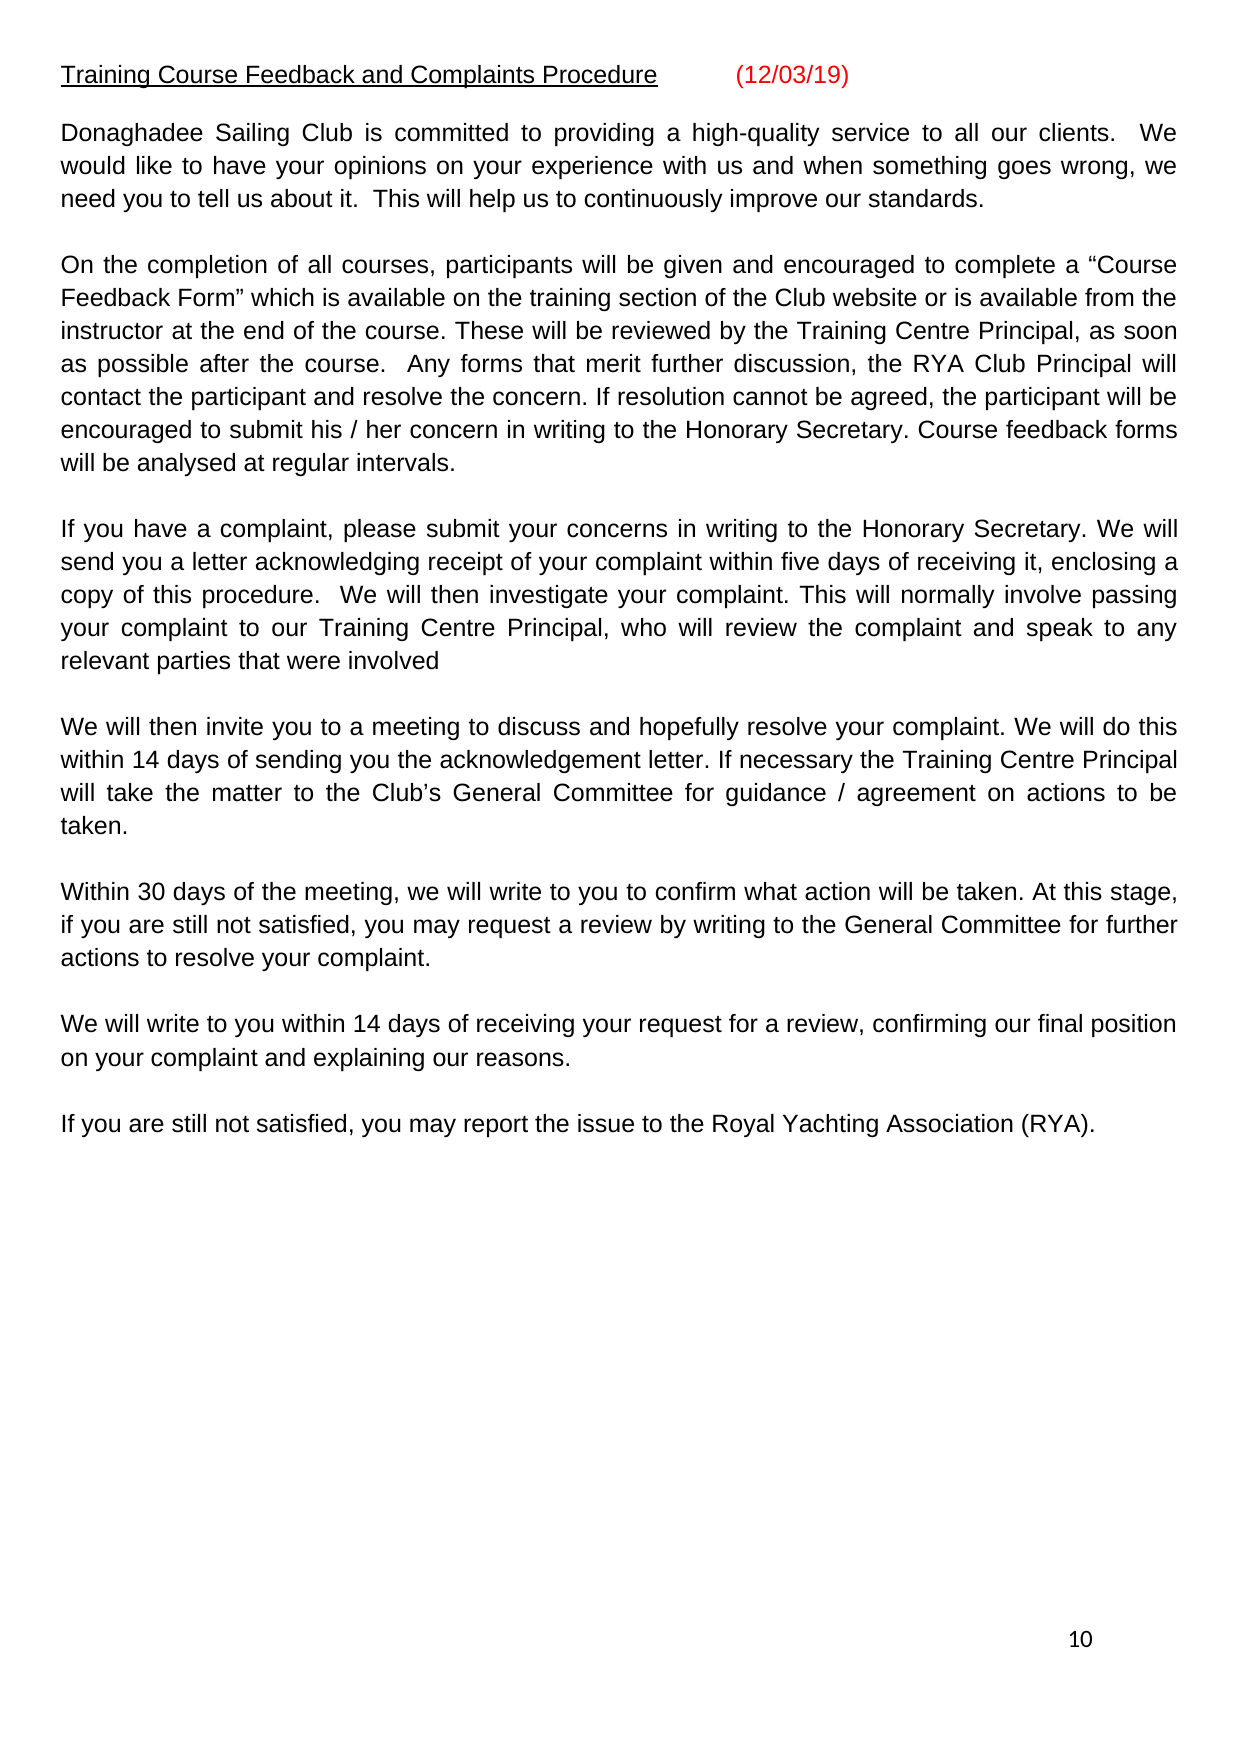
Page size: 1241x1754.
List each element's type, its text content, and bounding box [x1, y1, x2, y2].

subtitle We will write to you within 14 days of receiving your request for a review, confirming our final position on your complaint and explaining our reasons. [60, 1009, 1180, 1071]
subtitle Within 30 days of the meeting, we will write to you to confirm what action will be taken. At this stage, if you are still not satisfied, you may request a review by writing to the General Committee for further actions to resolve your complaint. [60, 877, 1180, 972]
subtitle If you have a complaint, please submit your concerns in writing to the Honorary Secretary. We will send you a letter acknowledging receipt of your complaint within five days of receiving it, enclosing a copy of this procedure. We will then investigate your complaint. This will normally involve passing your complaint to our Training Centre Principal, who will review the complaint and speak to any relevant parties that were involved [60, 514, 1180, 675]
subtitle Training Course Feedback and Complaints Procedure (12/03/19) [60, 60, 1180, 89]
subtitle If you are still not satisfied, you may report the issue to the Royal Yachting Association (RYA). [60, 1108, 1180, 1137]
subtitle On the completion of all courses, participants will be given and encouraged to complete a “Course Feedback Form” which is available on the training section of the Club website or is available from the instructor at the end of the course. These will be reviewed by the Training Centre Principal, as soon as possible after the course. Any forms that merit further discussion, the RYA Club Principal will contact the participant and resolve the concern. If resolution cannot be agreed, the participant will be encouraged to submit his / her concern in writing to the Honorary Secretary. Course feedback forms will be analysed at regular intervals. [60, 250, 1180, 477]
subtitle Donaghadee Sailing Club is committed to providing a high-quality service to all our clients. We would like to have your opinions on your experience with us and when something goes wrong, we need you to tell us about it. This will help us to continuously improve our standards. [60, 118, 1180, 213]
subtitle We will then invite you to a meeting to discuss and hopefully resolve your complaint. We will do this within 14 days of sending you the acknowledgement letter. If necessary the Training Centre Principal will take the matter to the Club’s General Committee for guidance / agreement on actions to be taken. [60, 712, 1180, 840]
